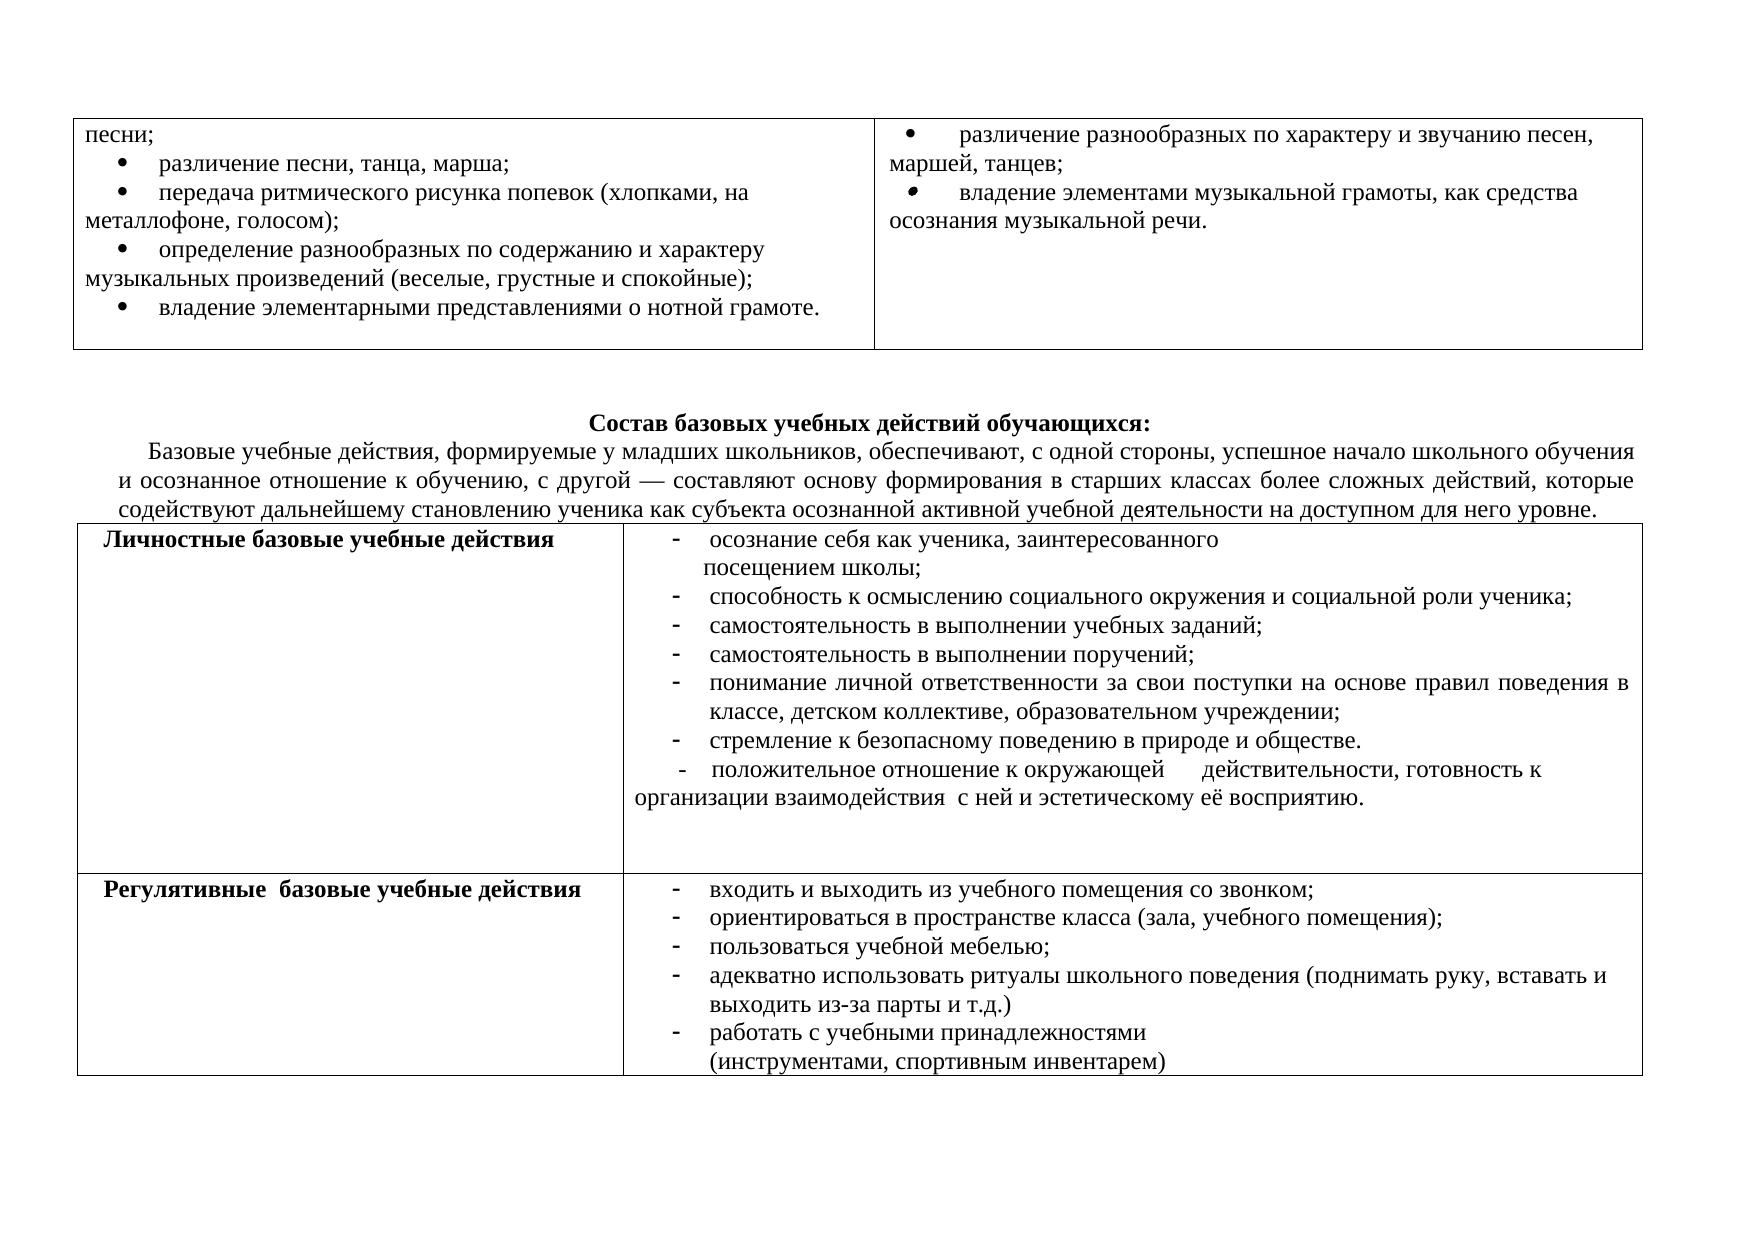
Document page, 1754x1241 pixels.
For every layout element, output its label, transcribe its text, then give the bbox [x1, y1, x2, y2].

table_header осознание себя как ученика, заинтересованного посещением школы; способность к осмыслению социального окружения и социальной роли ученика; самостоятельность в выполнении учебных заданий; самостоятельность в выполнении поручений; понимание личной ответственности за свои поступки на основе правил поведения в классе, детском коллективе, образовательном учреждении; стремление к безопасному поведению в природе и обществе. - положительное отношение к окружающей действительности, готовность к организации взаимодействия с ней и эстетическому её восприятию. [624, 524, 1642, 873]
text Базовые учебные действия, формируемые у младших школьников, обеспечивают, с одной стороны, успешное начало школьного обучения и осознанное отношение к обучению, с другой — составляют основу формирования в старших классах более сложных действий, которые содействуют дальнейшему становлению ученика как субъекта осознанной активной учебной деятельности на доступном для него уровне. [118, 436, 1636, 523]
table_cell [624, 874, 1642, 1075]
text Состав базовых учебных действий обучающихся: [103, 408, 1636, 436]
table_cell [875, 119, 1642, 349]
table_header Личностные базовые учебные действия [78, 524, 623, 873]
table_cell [74, 119, 874, 349]
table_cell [78, 874, 623, 1075]
